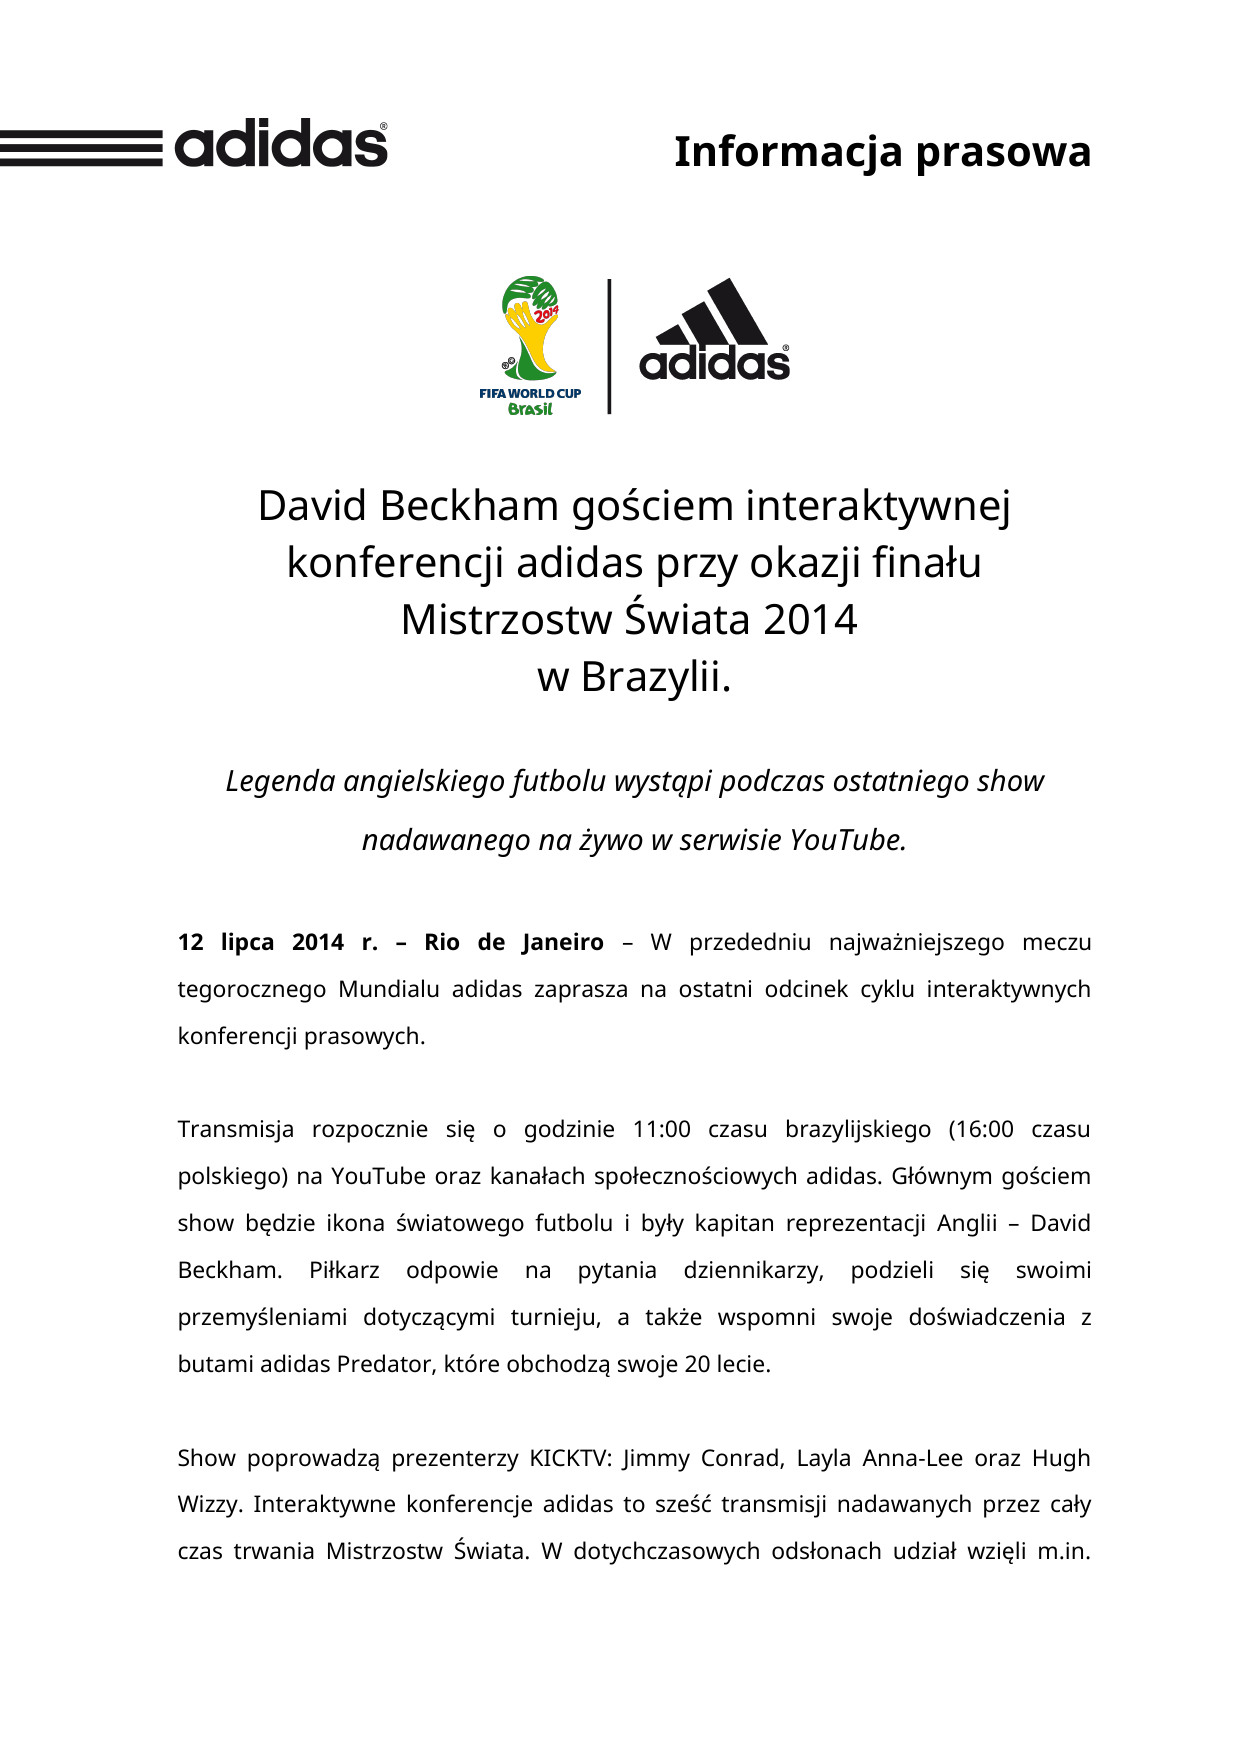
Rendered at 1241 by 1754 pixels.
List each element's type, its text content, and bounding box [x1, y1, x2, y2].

text Transmisja rozpocznie się o godzinie 11:00 czasu brazylijskiego (16:00 czasu polskiego) na YouTube oraz kanałach społecznościowych adidas. Głównym gościem show będzie ikona światowego futbolu i były kapitan reprezentacji Anglii – David Beckham. Piłkarz odpowie na pytania dziennikarzy, podzieli się swoimi przemyśleniami dotyczącymi turnieju, a także wspomni swoje doświadczenia z butami adidas Predator, które obchodzą swoje 20 lecie. [177, 1113, 1092, 1379]
text Legenda angielskiego futbolu wystąpi podczas ostatniego show nadawanego na żywo w serwisie YouTube. [177, 760, 1092, 859]
text David Beckham gościem interaktywnej konferencji adidas przy okazji finału Mistrzostw Świata 2014 w Brazylii. [177, 476, 1092, 703]
picture [0, 118, 388, 167]
text 12 lipca 2014 r. – Rio de Janeiro – W przededniu najważniejszego meczu tegorocznego Mundialu adidas zaprasza na ostatni odcinek cyklu interaktywnych konferencji prasowych. [177, 926, 1092, 1051]
picture [480, 276, 790, 415]
